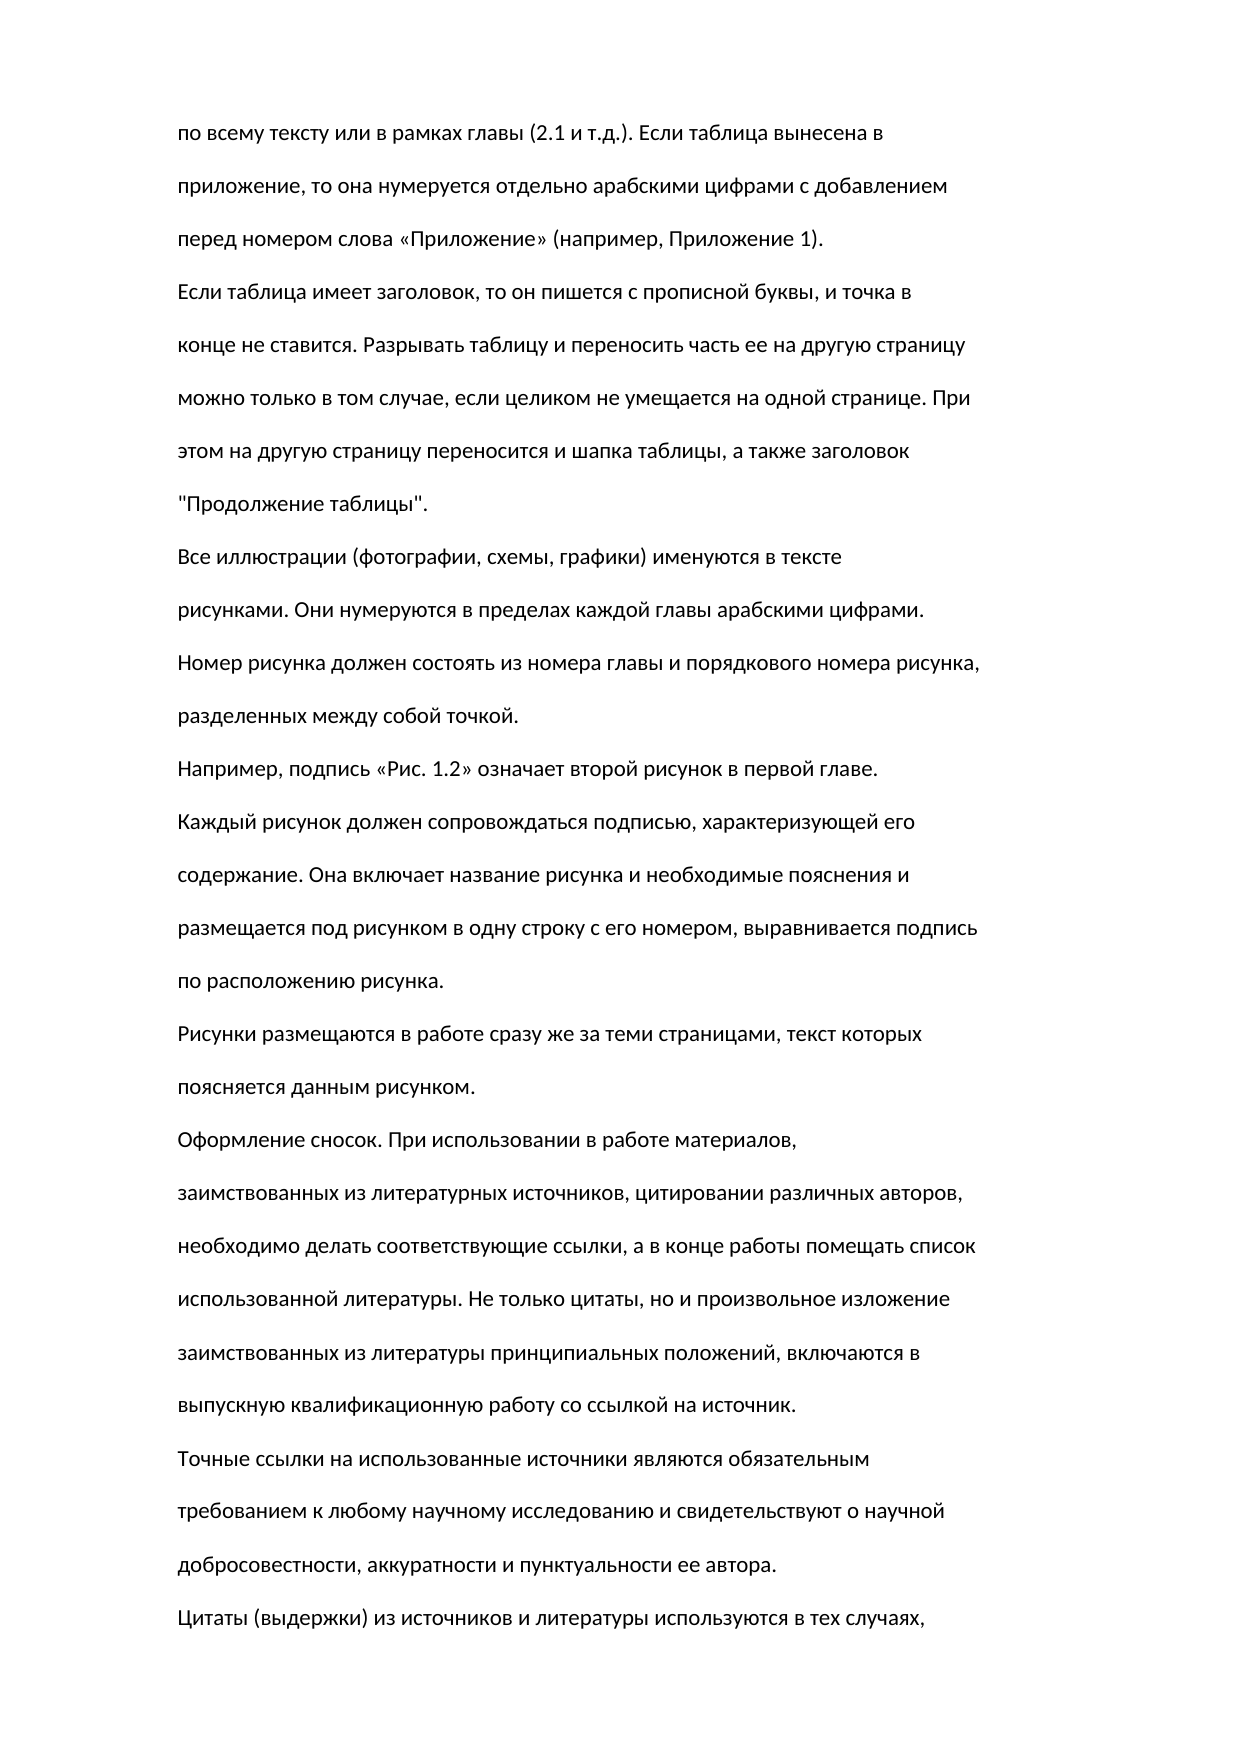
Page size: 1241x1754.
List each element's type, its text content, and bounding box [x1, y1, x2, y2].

text выпускную квалификационную работу со ссылкой на источник. [177, 1391, 1152, 1419]
text Точные ссылки на использованные источники являются обязательным [177, 1444, 1152, 1472]
text заимствованных из литературных источников, цитировании различных авторов, [177, 1178, 1152, 1207]
text Рисунки размещаются в работе сразу же за теми страницами, текст которых [177, 1019, 1152, 1047]
text перед номером слова «Приложение» (например, Приложение 1). [177, 224, 1152, 252]
text требованием к любому научному исследованию и свидетельствуют о научной [177, 1497, 1152, 1525]
text поясняется данным рисунком. [177, 1072, 1152, 1101]
text содержание. Она включает название рисунка и необходимые пояснения и [177, 860, 1152, 888]
text по расположению рисунка. [177, 966, 1152, 994]
text приложение, то она нумеруется отдельно арабскими цифрами с добавлением [177, 171, 1152, 199]
text необходимо делать соответствующие ссылки, а в конце работы помещать список [177, 1232, 1152, 1259]
text можно только в том случае, если целиком не умещается на одной странице. При [177, 383, 1152, 411]
text рисунками. Они нумеруются в пределах каждой главы арабскими цифрами. [177, 595, 1152, 623]
text конце не ставится. Разрывать таблицу и переносить часть ее на другую страницу [177, 330, 1152, 358]
text использованной литературы. Не только цитаты, но и произвольное изложение [177, 1284, 1152, 1313]
text этом на другую страницу переносится и шапка таблицы, а также заголовок [177, 436, 1152, 464]
text Если таблица имеет заголовок, то он пишется с прописной буквы, и точка в [177, 277, 1152, 305]
text размещается под рисунком в одну строку с его номером, выравнивается подпись [177, 913, 1152, 941]
text "Продолжение таблицы". [177, 489, 1152, 517]
text Каждый рисунок должен сопровождаться подписью, характеризующей его [177, 807, 1152, 835]
text Цитаты (выдержки) из источников и литературы используются в тех случаях, [177, 1603, 1152, 1631]
text разделенных между собой точкой. [177, 701, 1152, 729]
text заимствованных из литературы принципиальных положений, включаются в [177, 1338, 1152, 1366]
text по всему тексту или в рамках главы (2.1 и т.д.). Если таблица вынесена в [177, 118, 1152, 146]
text Все иллюстрации (фотографии, схемы, графики) именуются в тексте [177, 542, 1152, 570]
text Номер рисунка должен состоять из номера главы и порядкового номера рисунка, [177, 648, 1152, 676]
text Оформление сносок. При использовании в работе материалов, [177, 1126, 1152, 1153]
text добросовестности, аккуратности и пунктуальности ее автора. [177, 1550, 1152, 1578]
text Например, подпись «Рис. 1.2» означает второй рисунок в первой главе. [177, 754, 1152, 782]
